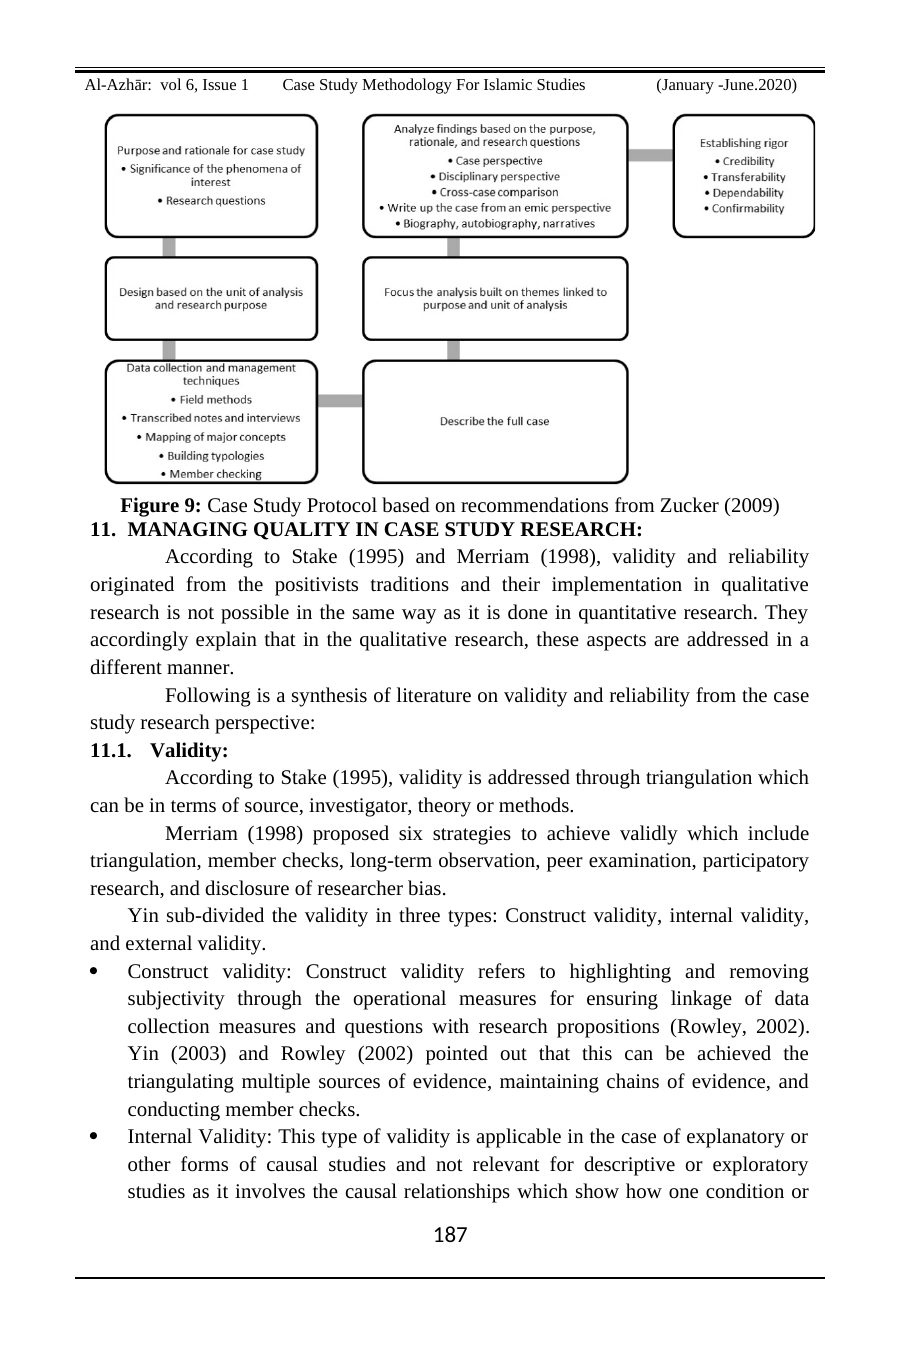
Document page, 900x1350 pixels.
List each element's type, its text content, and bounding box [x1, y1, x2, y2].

list MANAGING QUALITY IN CASE STUDY RESEARCH: [90, 517, 810, 541]
text Merriam (1998) proposed six strategies to achieve validly which include triangulation, member checks, long-term observation, peer examination, participatory research, and disclosure of researcher bias. [90, 821, 810, 900]
list Validity: [90, 738, 810, 762]
text Figure 9: Case Study Protocol based on recommendations from Zucker (2009) [90, 493, 810, 517]
list Construct validity: Construct validity refers to highlighting and removing subjectivity through the operational measures for ensuring linkage of data collection measures and questions with research propositions (Rowley, 2002). Yin (2003) and Rowley (2002) pointed out that this can be achieved the triangulating multiple sources of evidence, maintaining chains of evidence, and conducting member checks. [90, 958, 810, 1121]
text Yin sub-divided the validity in three types: Construct validity, internal validity, and external validity. [90, 903, 810, 955]
text According to Stake (1995) and Merriam (1998), validity and reliability originated from the positivists traditions and their implementation in qualitative research is not possible in the same way as it is done in quantitative research. They accordingly explain that in the qualitative research, these aspects are addressed in a different manner. [90, 544, 810, 679]
text According to Stake (1995), validity is addressed through triangulation which can be in terms of source, investigator, theory or methods. [90, 765, 810, 817]
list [90, 1124, 810, 1203]
text Following is a synthesis of literature on validity and reliability from the case study research perspective: [90, 682, 810, 734]
picture [104, 107, 816, 489]
